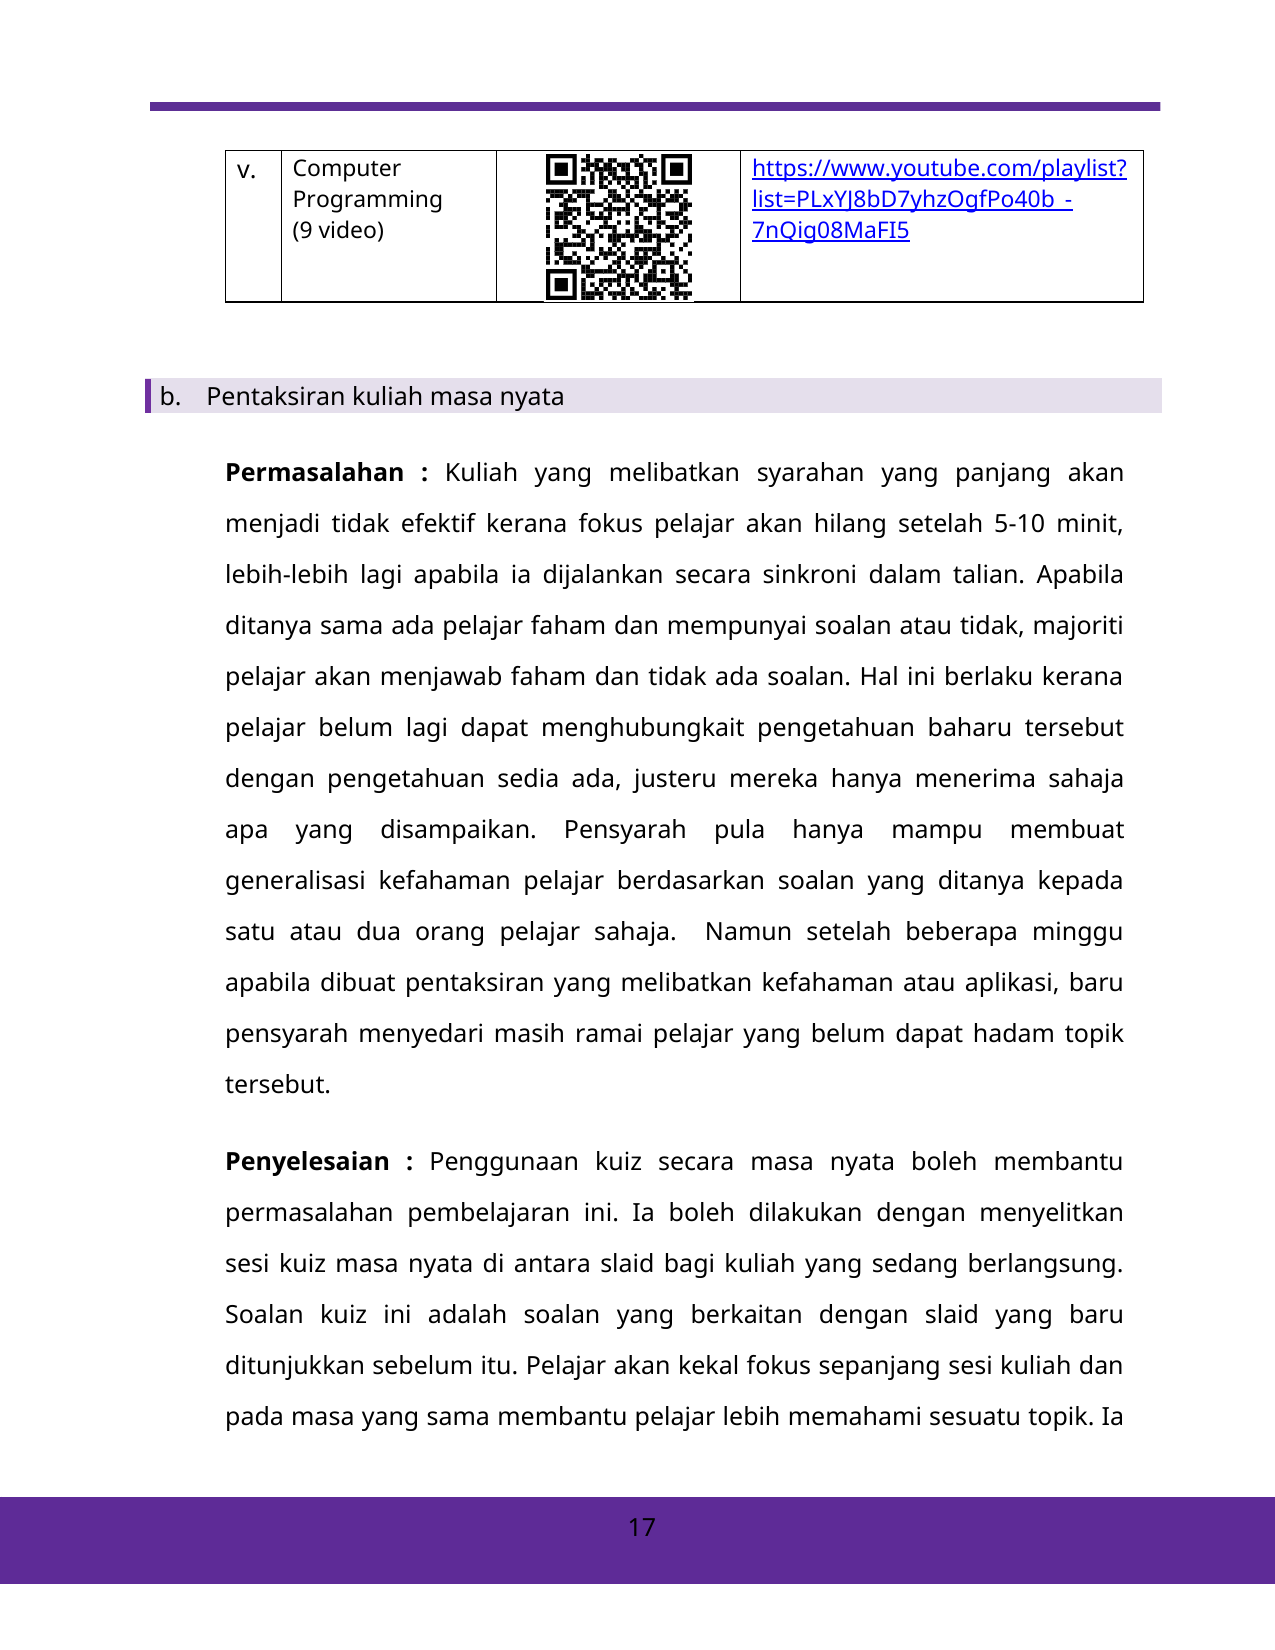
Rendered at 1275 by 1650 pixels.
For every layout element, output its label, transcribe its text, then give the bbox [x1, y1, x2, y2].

table_cell [497, 151, 543, 301]
picture [150, 102, 1161, 111]
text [225, 1143, 1125, 1432]
table_cell Computer Programming (9 video) [282, 151, 496, 301]
table_cell https://www.youtube.com/playlist?list=PLxYJ8bD7yhzOgfPo40b_-7nQig08MaFI5 [741, 151, 1143, 301]
text Permasalahan : Kuliah yang melibatkan syarahan yang panjang akan menjadi tidak efektif kerana fokus pelajar akan hilang setelah 5-10 minit, lebih-lebih lagi apabila ia dijalankan secara sinkroni dalam talian. Apabila ditanya sama ada pelajar faham dan mempunyai soalan atau tidak, majoriti pelajar akan menjawab faham dan tidak ada soalan. Hal ini berlaku kerana pelajar belum lagi dapat menghubungkait pengetahuan baharu tersebut dengan pengetahuan sedia ada, justeru mereka hanya menerima sahaja apa yang disampaikan. Pensyarah pula hanya mampu membuat generalisasi kefahaman pelajar berdasarkan soalan yang ditanya kepada satu atau dua orang pelajar sahaja. Namun setelah beberapa minggu apabila dibuat pentaksiran yang melibatkan kefahaman atau aplikasi, baru pensyarah menyedari masih ramai pelajar yang belum dapat hadam topik tersebut. [225, 454, 1125, 1101]
table_cell v. [226, 151, 281, 301]
table_cell [694, 151, 740, 301]
subtitle b. Pentaksiran kuliah masa nyata [145, 378, 1162, 413]
